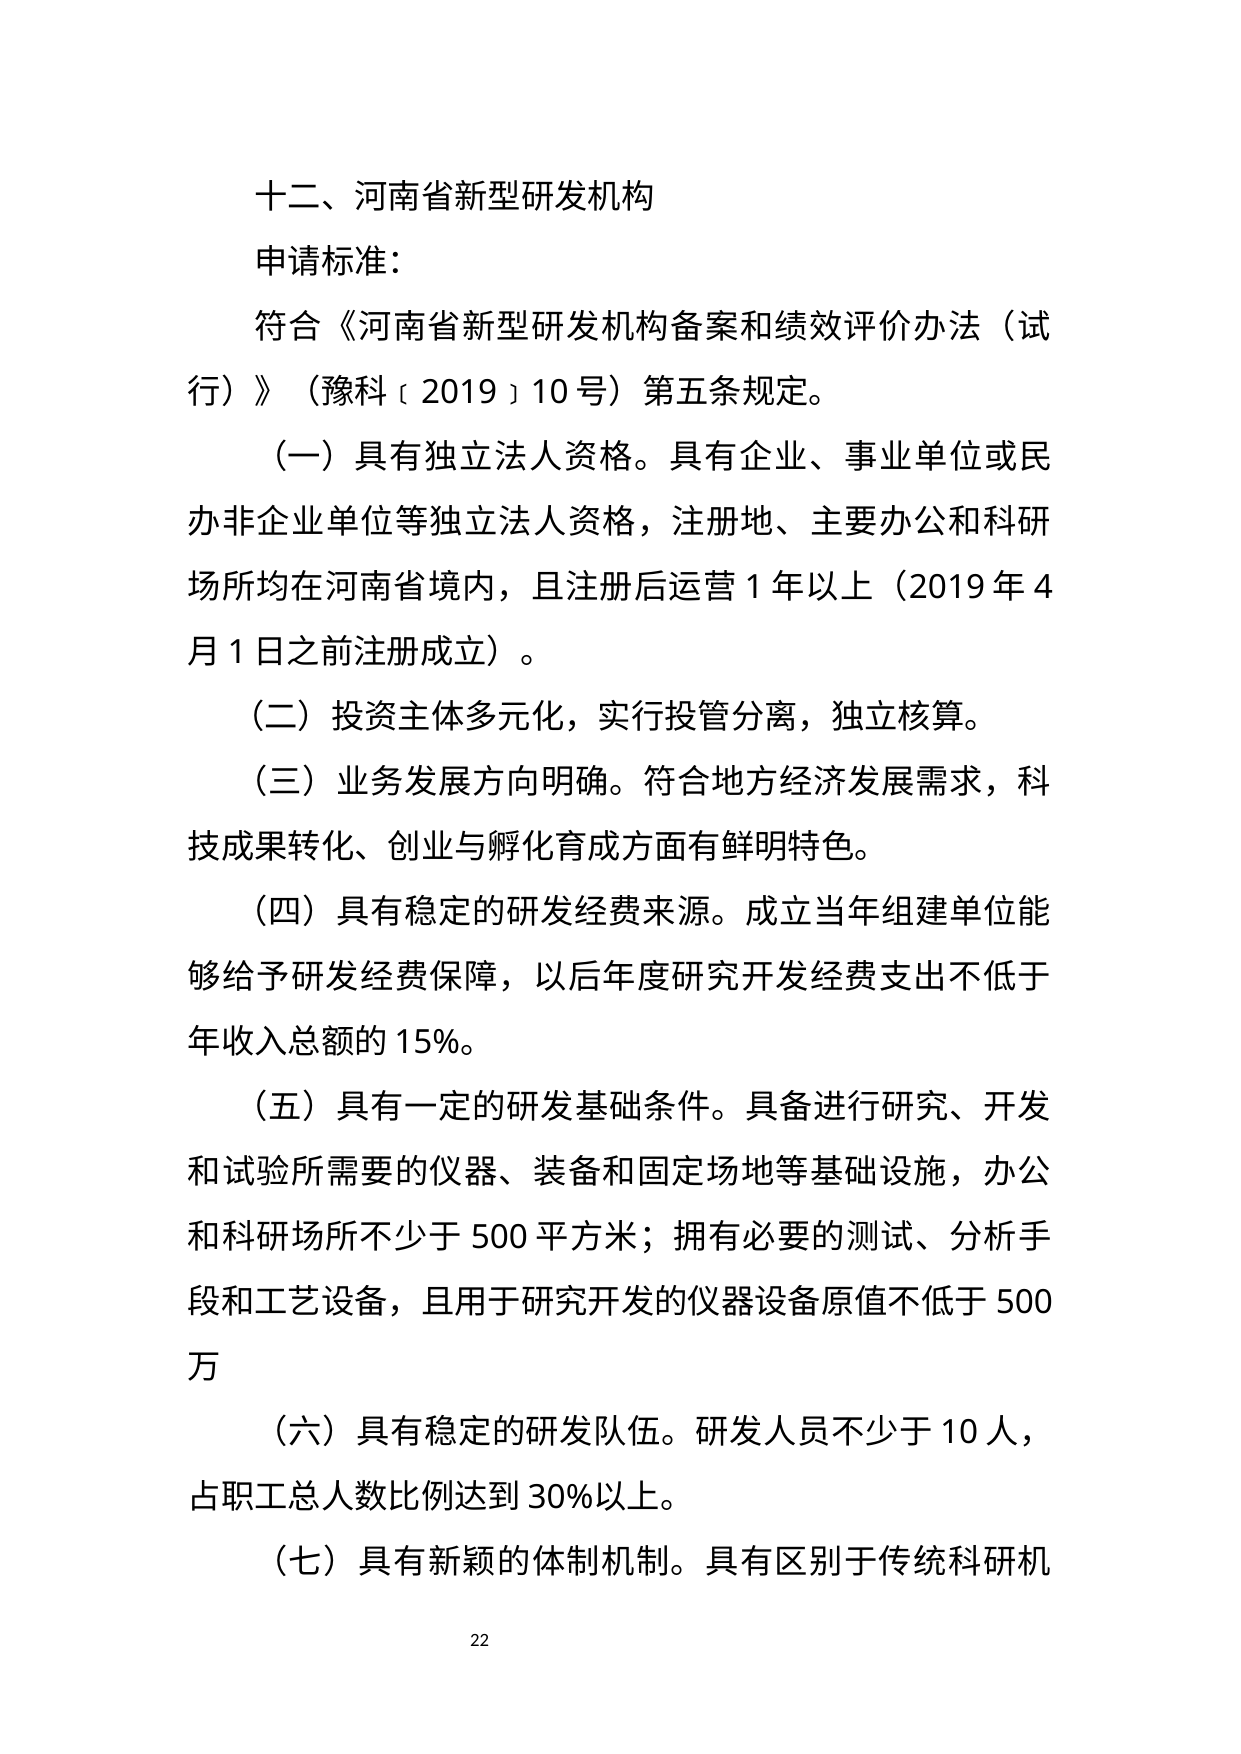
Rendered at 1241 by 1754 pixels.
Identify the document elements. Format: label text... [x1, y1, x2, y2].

list （六）具有稳定的研发队伍。研发人员不少于10人，占职工总人数比例达到30%以上。 [187, 1397, 1053, 1527]
text 十二、河南省新型研发机构 [187, 162, 1053, 227]
list 申请标准： [187, 227, 1053, 292]
list 具有独立法人资格。具有企业、事业单位或民办非企业单位等独立法人资格，注册地、主要办公和科研场所均在河南省境内，且注册后运营1年以上（2019年4月1日之前注册成立）。 （二）投资主体多元化，实行投管分离，独立核算。 （三）业务发展方向明确。符合地方经济发展需求，科技成果转化、创业与孵化育成方面有鲜明特色。 （四）具有稳定的研发经费来源。成立当年组建单位能够给予研发经费保障，以后年度研究开发经费支出不低于年收入总额的15%。 （五）具有一定的研发基础条件。具备进行研究、开发和试验所需要的仪器、装备和固定场地等基础设施，办公和科研场所不少于500平方米；拥有必要的测试、分析手段和工艺设备，且用于研究开发的仪器设备原值不低于500万 [187, 422, 1053, 1397]
list 符合《河南省新型研发机构备案和绩效评价办法（试行）》（豫科﹝2019﹞10号）第五条规定。 [187, 292, 1053, 422]
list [187, 1527, 1053, 1592]
